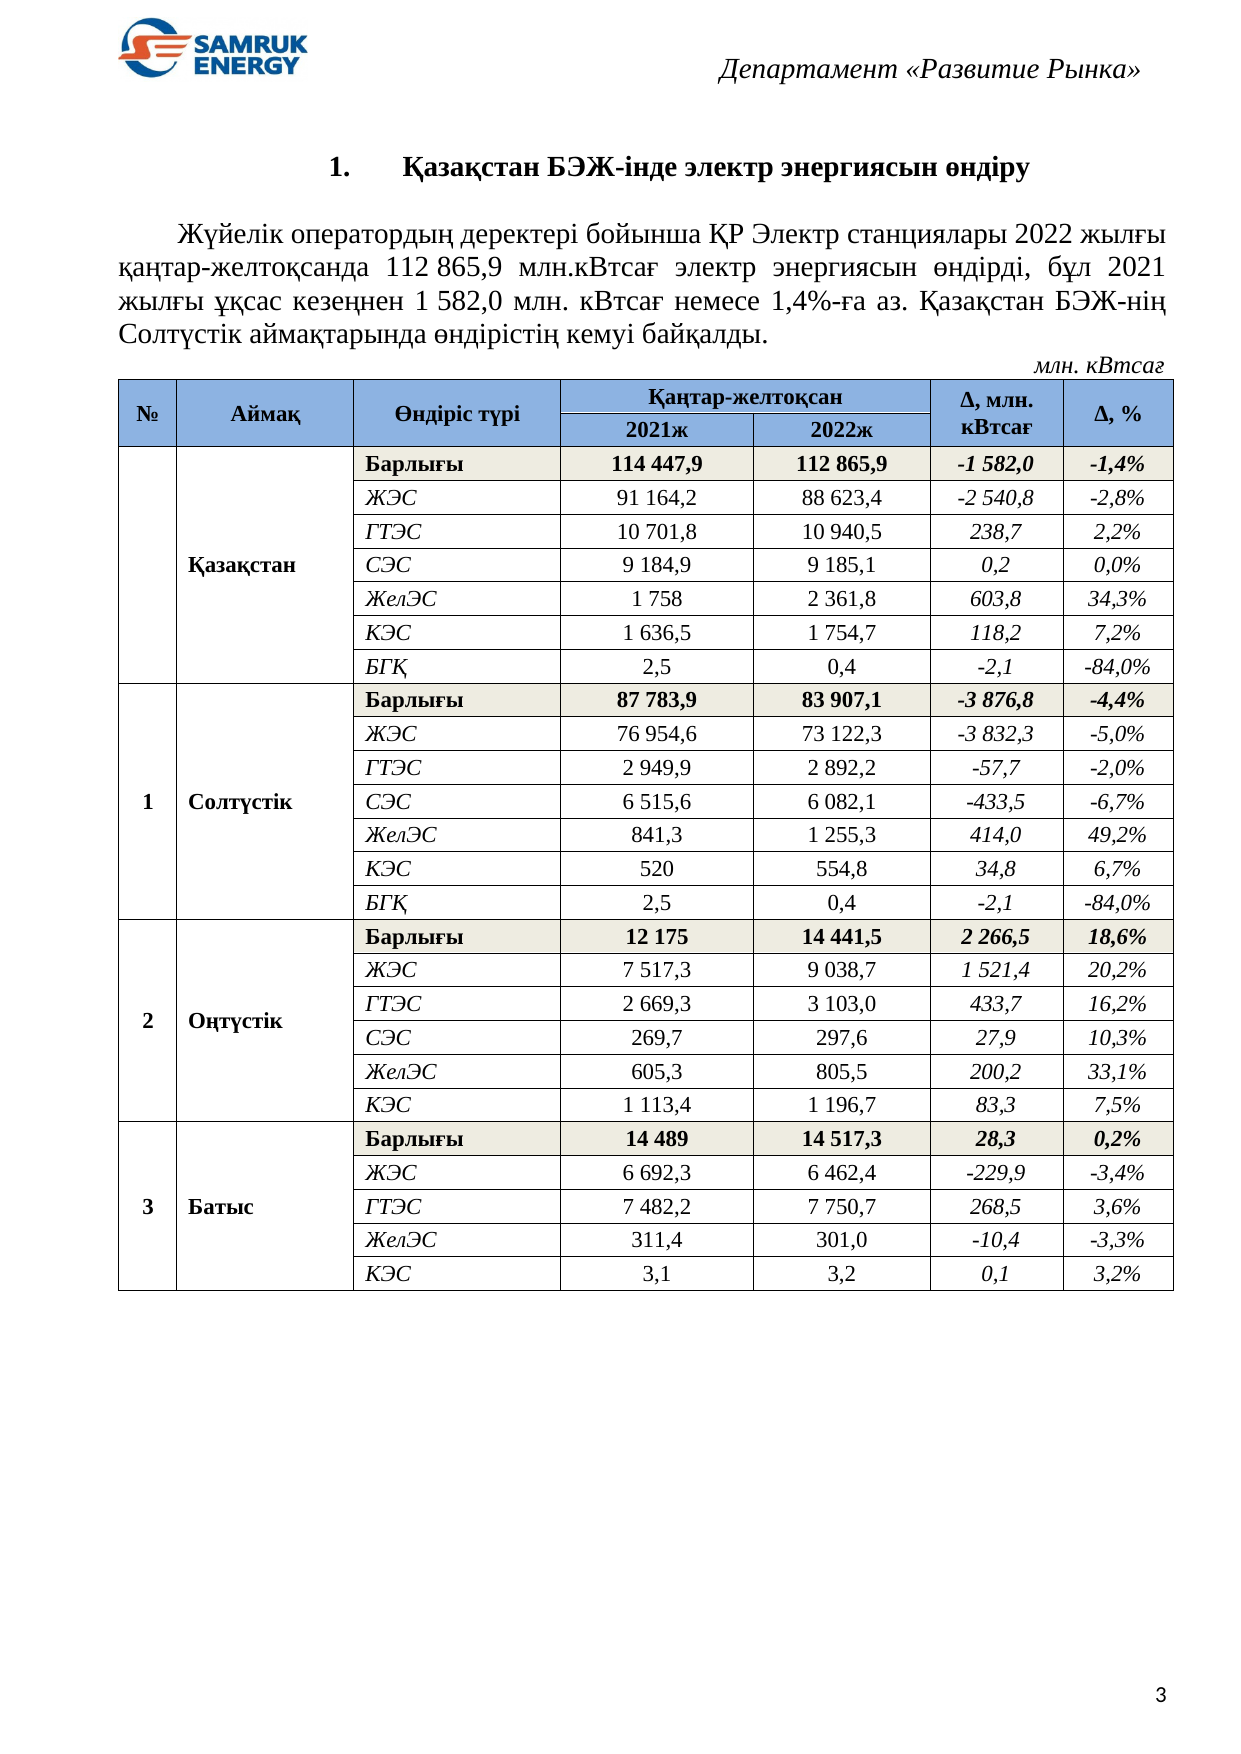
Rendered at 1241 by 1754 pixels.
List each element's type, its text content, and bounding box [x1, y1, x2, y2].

table_cell [119, 447, 176, 682]
table_cell 3,2 [754, 1257, 930, 1290]
text млн. кВтсағ [118, 350, 1167, 379]
table_cell КЭС [354, 1257, 560, 1290]
table_cell 1 636,5 [561, 616, 753, 649]
table_cell ЖелЭС [354, 819, 560, 851]
table_cell -433,5 [931, 785, 1063, 817]
picture [118, 17, 308, 82]
table_cell 297,6 [754, 1021, 930, 1054]
table_cell 10 940,5 [754, 515, 930, 547]
table_cell 7,2% [1064, 616, 1173, 649]
table_cell 2 361,8 [754, 582, 930, 615]
table_cell 0,4 [754, 650, 930, 682]
table_cell 2 949,9 [561, 751, 753, 784]
table_cell 0,4 [754, 886, 930, 919]
table_header Өндіріс түрі [354, 380, 560, 446]
table_cell 88 623,4 [754, 481, 930, 514]
table_cell 6 082,1 [754, 785, 930, 817]
table_cell СЭС [354, 1021, 560, 1054]
table_cell Солтүстік [177, 684, 353, 919]
table_cell 1 113,4 [561, 1089, 753, 1121]
table_cell 20,2% [1064, 954, 1173, 986]
text Жүйелік оператордың деректері бойынша ҚР Электр станциялары 2022 жылғы қаңтар-желтоқсанда 112 865,9 млн.кВтсағ электр энергиясын өндірді, бұл 2021 жылғы ұқсас кезеңнен 1 582,0 млн. кВтсағ немесе 1,4%-ға аз. Қазақстан БЭЖ-нің Солтүстік аймақтарында өндірістің кемуі байқалды. [118, 216, 1167, 350]
table_header № [119, 380, 176, 446]
table_cell 3,2% [1064, 1257, 1173, 1290]
table_cell 520 [561, 852, 753, 885]
table_cell 269,7 [561, 1021, 753, 1054]
table_cell ЖЭС [354, 717, 560, 750]
table_cell -5,0% [1064, 717, 1173, 750]
table_cell 6 515,6 [561, 785, 753, 817]
table_cell 554,8 [754, 852, 930, 885]
table_cell ЖелЭС [354, 1224, 560, 1256]
table_cell 16,2% [1064, 987, 1173, 1020]
table_cell 9 185,1 [754, 549, 930, 581]
table_cell 12 175 [561, 920, 753, 952]
table_cell 118,2 [931, 616, 1063, 649]
table_cell -6,7% [1064, 785, 1173, 817]
table_cell 6 462,4 [754, 1156, 930, 1189]
table_cell Барлығы [354, 684, 560, 716]
table_cell 3 103,0 [754, 987, 930, 1020]
table_cell 2,2% [1064, 515, 1173, 547]
table_cell ЖелЭС [354, 582, 560, 615]
table_cell 34,3% [1064, 582, 1173, 615]
table_cell 1 758 [561, 582, 753, 615]
table_cell -1,4% [1064, 447, 1173, 480]
table_cell ГТЭС [354, 751, 560, 784]
table_cell -3 876,8 [931, 684, 1063, 716]
table_cell Батыс [177, 1122, 353, 1290]
table_cell СЭС [354, 785, 560, 817]
table_cell Барлығы [354, 1122, 560, 1155]
table_header Δ, % [1064, 380, 1173, 446]
table_cell -3,4% [1064, 1156, 1173, 1189]
table_cell ЖЭС [354, 481, 560, 514]
table_cell 10 701,8 [561, 515, 753, 547]
subtitle Қазақстан БЭЖ-інде электр энергиясын өндіру [118, 149, 1167, 182]
table_header Қаңтар-желтоқсан [561, 380, 930, 412]
table_cell 0,2 [931, 549, 1063, 581]
table_cell 112 865,9 [754, 447, 930, 480]
table_cell 73 122,3 [754, 717, 930, 750]
table_cell -2,8% [1064, 481, 1173, 514]
table_cell 0,0% [1064, 549, 1173, 581]
table_cell БГҚ [354, 650, 560, 682]
table_cell ЖЭС [354, 954, 560, 986]
table_cell 3 [119, 1122, 176, 1290]
table_cell Барлығы [354, 920, 560, 952]
table_cell ГТЭС [354, 515, 560, 547]
table_cell 91 164,2 [561, 481, 753, 514]
table_cell 114 447,9 [561, 447, 753, 480]
table_cell 1 521,4 [931, 954, 1063, 986]
table_cell ГТЭС [354, 987, 560, 1020]
table_cell СЭС [354, 549, 560, 581]
table_cell 34,8 [931, 852, 1063, 885]
table_cell 414,0 [931, 819, 1063, 851]
table_cell 2 [119, 920, 176, 1121]
table_cell 200,2 [931, 1055, 1063, 1087]
table_cell 2 892,2 [754, 751, 930, 784]
table_cell -1 582,0 [931, 447, 1063, 480]
table_cell БГҚ [354, 886, 560, 919]
table_cell 0,1 [931, 1257, 1063, 1290]
table_cell 9 184,9 [561, 549, 753, 581]
table_cell -84,0% [1064, 650, 1173, 682]
table_cell ГТЭС [354, 1190, 560, 1222]
table_cell 27,9 [931, 1021, 1063, 1054]
table_cell 87 783,9 [561, 684, 753, 716]
table_cell 6,7% [1064, 852, 1173, 885]
table_cell 14 489 [561, 1122, 753, 1155]
table_cell -4,4% [1064, 684, 1173, 716]
table_cell ЖЭС [354, 1156, 560, 1189]
table_cell Оңтүстік [177, 920, 353, 1121]
table_cell 2,5 [561, 886, 753, 919]
table_cell 1 754,7 [754, 616, 930, 649]
table_cell 18,6% [1064, 920, 1173, 952]
table_cell 7 750,7 [754, 1190, 930, 1222]
table_cell 6 692,3 [561, 1156, 753, 1189]
table_cell 805,5 [754, 1055, 930, 1087]
table_cell Қазақстан [177, 447, 353, 682]
table_cell -84,0% [1064, 886, 1173, 919]
table_cell -2 540,8 [931, 481, 1063, 514]
table_cell -2,0% [1064, 751, 1173, 784]
table_cell 3,6% [1064, 1190, 1173, 1222]
table_cell Барлығы [354, 447, 560, 480]
table_cell 238,7 [931, 515, 1063, 547]
table_cell 433,7 [931, 987, 1063, 1020]
table_cell 311,4 [561, 1224, 753, 1256]
table_header Δ, млн. кВтсағ [931, 380, 1063, 446]
table_cell 83,3 [931, 1089, 1063, 1121]
table_cell 605,3 [561, 1055, 753, 1087]
table_cell 603,8 [931, 582, 1063, 615]
table_cell 9 038,7 [754, 954, 930, 986]
table_cell 3,1 [561, 1257, 753, 1290]
table_cell 14 517,3 [754, 1122, 930, 1155]
table_cell 1 [119, 684, 176, 919]
table_cell 301,0 [754, 1224, 930, 1256]
table_cell 14 441,5 [754, 920, 930, 952]
table_cell 841,3 [561, 819, 753, 851]
table_cell 7,5% [1064, 1089, 1173, 1121]
table_cell 268,5 [931, 1190, 1063, 1222]
table_cell 1 196,7 [754, 1089, 930, 1121]
table_cell 1 255,3 [754, 819, 930, 851]
table_cell -3 832,3 [931, 717, 1063, 750]
table_cell 2 669,3 [561, 987, 753, 1020]
table_cell КЭС [354, 1089, 560, 1121]
table_cell 76 954,6 [561, 717, 753, 750]
table_cell -3,3% [1064, 1224, 1173, 1256]
table_cell -2,1 [931, 650, 1063, 682]
table_cell 2021ж [561, 414, 753, 446]
table_cell КЭС [354, 616, 560, 649]
table_cell -10,4 [931, 1224, 1063, 1256]
table_cell 28,3 [931, 1122, 1063, 1155]
table_cell 2 266,5 [931, 920, 1063, 952]
table_cell 10,3% [1064, 1021, 1173, 1054]
table_cell 2022ж [754, 414, 930, 446]
table_cell 7 517,3 [561, 954, 753, 986]
table_cell 49,2% [1064, 819, 1173, 851]
table_cell ЖелЭС [354, 1055, 560, 1087]
table_header Аймақ [177, 380, 353, 446]
table_cell 33,1% [1064, 1055, 1173, 1087]
table_cell 0,2% [1064, 1122, 1173, 1155]
table_cell 7 482,2 [561, 1190, 753, 1222]
table_cell -2,1 [931, 886, 1063, 919]
table_cell 2,5 [561, 650, 753, 682]
table_cell -229,9 [931, 1156, 1063, 1189]
table_cell 83 907,1 [754, 684, 930, 716]
table_cell КЭС [354, 852, 560, 885]
table_cell -57,7 [931, 751, 1063, 784]
